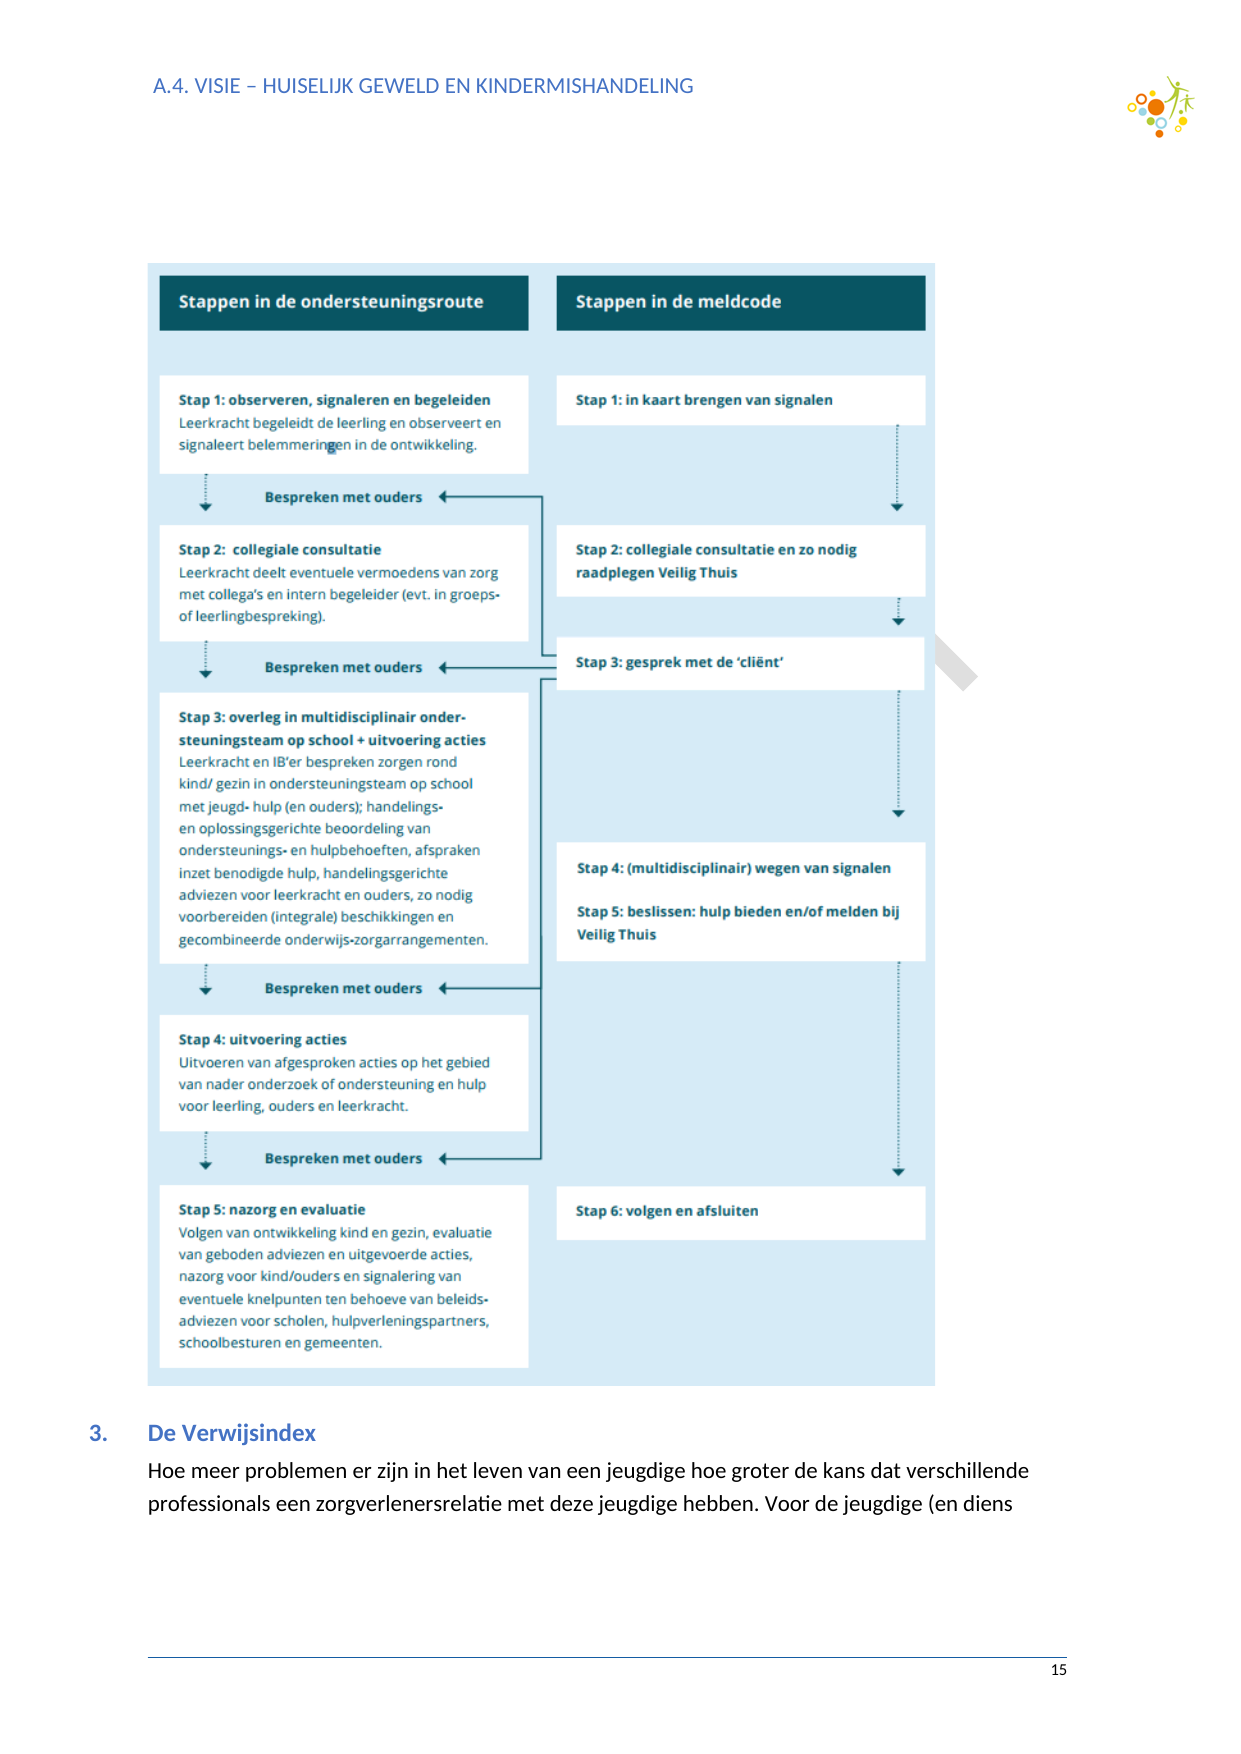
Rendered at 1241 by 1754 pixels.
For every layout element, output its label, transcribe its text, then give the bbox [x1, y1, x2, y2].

picture [1125, 73, 1199, 147]
picture [147, 263, 936, 1386]
